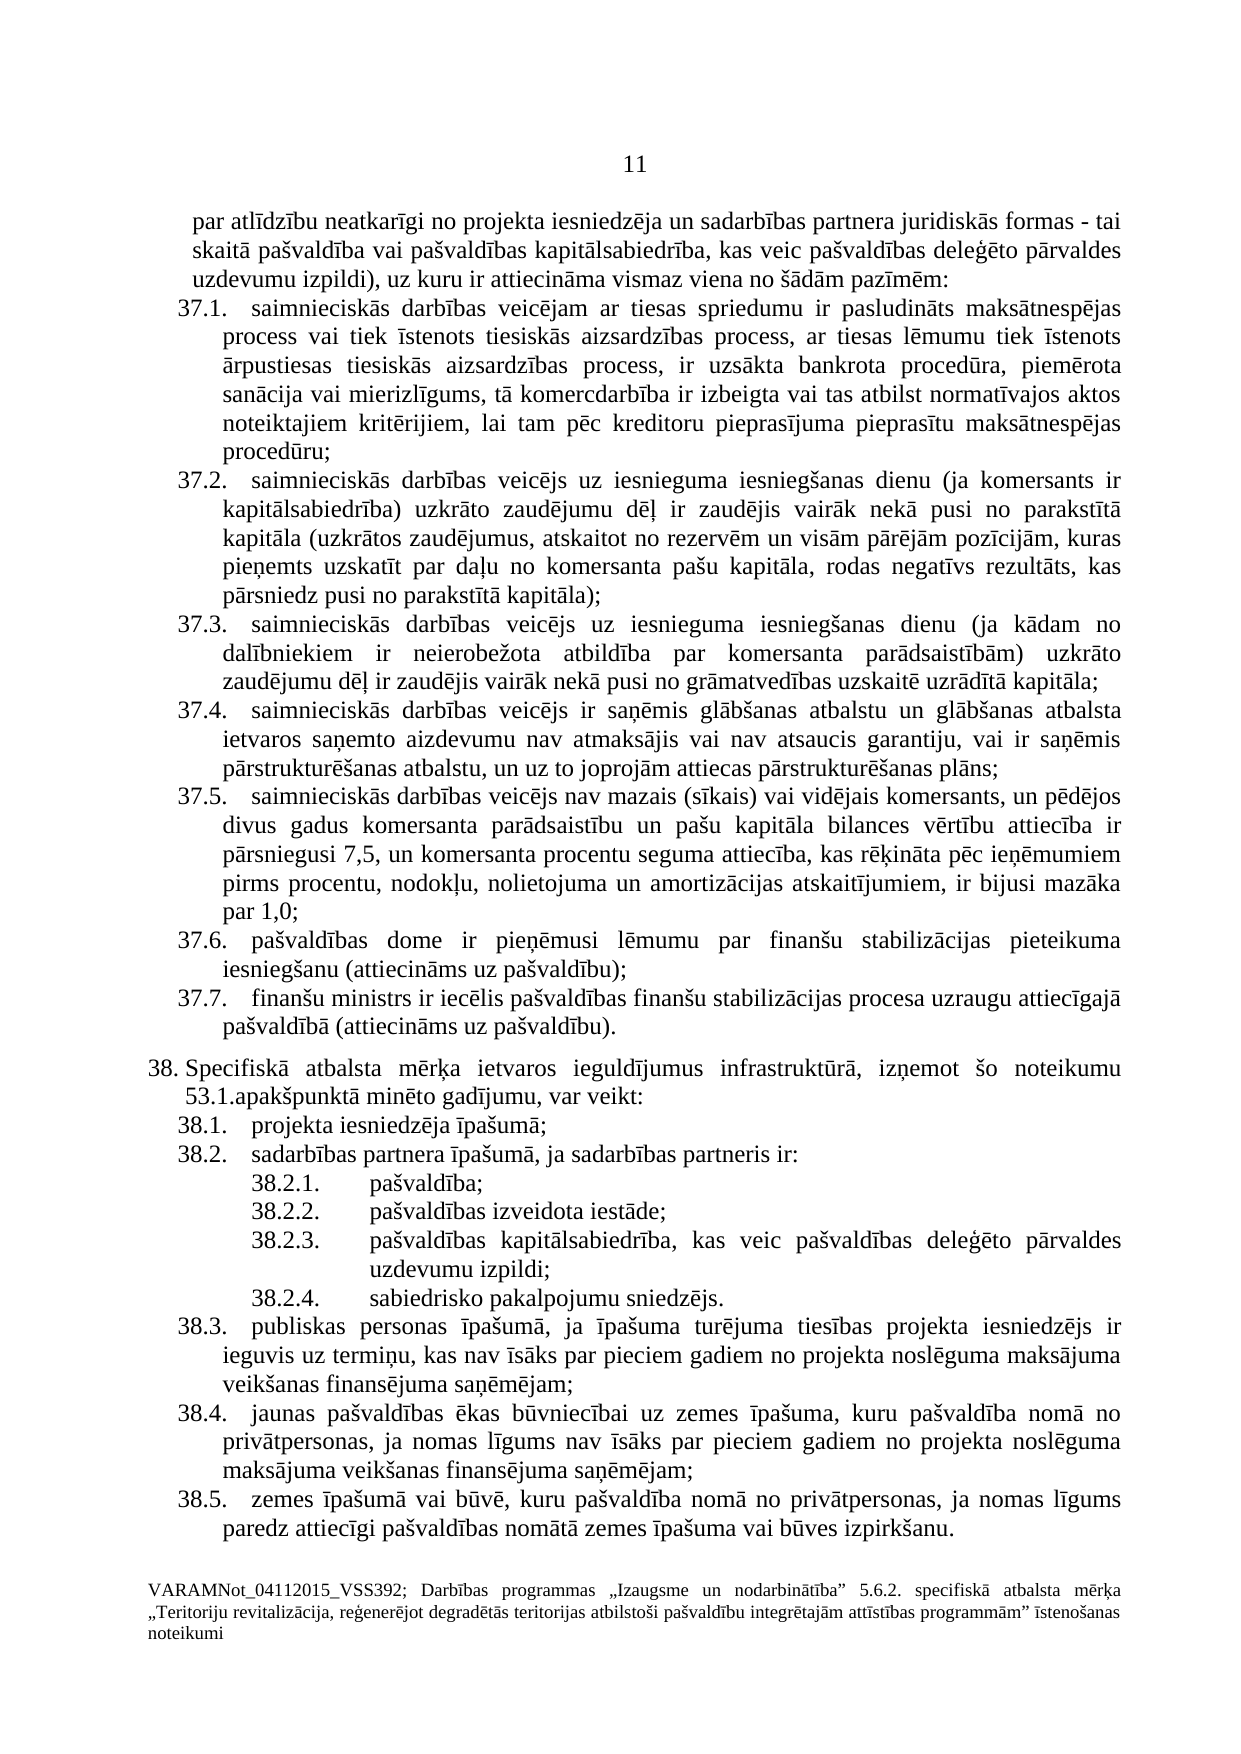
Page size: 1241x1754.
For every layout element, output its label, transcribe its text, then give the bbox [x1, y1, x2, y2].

list jaunas pašvaldības ēkas būvniecībai uz zemes īpašuma, kuru pašvaldība nomā no privātpersonas, ja nomas līgums nav īsāks par pieciem gadiem no projekta noslēguma maksājuma veikšanas finansējuma saņēmējam; [177, 1398, 1122, 1484]
list finanšu ministrs ir iecēlis pašvaldības finanšu stabilizācijas procesa uzraugu attiecīgajā pašvaldībā (attiecināms uz pašvaldību). [177, 983, 1122, 1040]
list pašvaldība; [251, 1168, 1122, 1196]
list projekta iesniedzēja īpašumā; [177, 1110, 1122, 1139]
list publiskas personas īpašumā, ja īpašuma turējuma tiesības projekta iesniedzējs ir ieguvis uz termiņu, kas nav īsāks par pieciem gadiem no projekta noslēguma maksājuma veikšanas finansējuma saņēmējam; [177, 1311, 1122, 1398]
list sabiedrisko pakalpojumu sniedzējs. [251, 1283, 1122, 1311]
list Specifiskā atbalsta mērķa ietvaros ieguldījumus infrastruktūrā, izņemot šo noteikumu 53.1.apakšpunktā minēto gadījumu, var veikt: [148, 1053, 1122, 1110]
list saimnieciskās darbības veicējs ir saņēmis glābšanas atbalstu un glābšanas atbalsta ietvaros saņemto aizdevumu nav atmaksājis vai nav atsaucis garantiju, vai ir saņēmis pārstrukturēšanas atbalstu, un uz to joprojām attiecas pārstrukturēšanas plāns; [177, 695, 1122, 781]
list pašvaldības kapitālsabiedrība, kas veic pašvaldības deleģēto pārvaldes uzdevumu izpildi; [251, 1225, 1122, 1283]
list saimnieciskās darbības veicējam ar tiesas spriedumu ir pasludināts maksātnespējas process vai tiek īstenots tiesiskās aizsardzības process, ar tiesas lēmumu tiek īstenots ārpustiesas tiesiskās aizsardzības process, ir uzsākta bankrota procedūra, piemērota sanācija vai mierizlīgums, tā komercdarbība ir izbeigta vai tas atbilst normatīvajos aktos noteiktajiem kritērijiem, lai tam pēc kreditoru pieprasījuma pieprasītu maksātnespējas procedūru; [177, 293, 1122, 465]
list pašvaldības izveidota iestāde; [251, 1196, 1122, 1225]
list pašvaldības dome ir pieņēmusi lēmumu par finanšu stabilizācijas pieteikuma iesniegšanu (attiecināms uz pašvaldību); [177, 925, 1122, 983]
list saimnieciskās darbības veicējs nav mazais (sīkais) vai vidējais komersants, un pēdējos divus gadus komersanta parādsaistību un pašu kapitāla bilances vērtību attiecība ir pārsniegusi 7,5, un komersanta procentu seguma attiecība, kas rēķināta pēc ieņēmumiem pirms procentu, nodokļu, nolietojuma un amortizācijas atskaitījumiem, ir bijusi mazāka par 1,0; [177, 781, 1122, 925]
list saimnieciskās darbības veicējs uz iesnieguma iesniegšanas dienu (ja komersants ir kapitālsabiedrība) uzkrāto zaudējumu dēļ ir zaudējis vairāk nekā pusi no parakstītā kapitāla (uzkrātos zaudējumus, atskaitot no rezervēm un visām pārējām pozīcijām, kuras pieņemts uzskatīt par daļu no komersanta pašu kapitāla, rodas negatīvs rezultāts, kas pārsniedz pusi no parakstītā kapitāla); [177, 465, 1122, 609]
list saimnieciskās darbības veicējs uz iesnieguma iesniegšanas dienu (ja kādam no dalībniekiem ir neierobežota atbildība par komersanta parādsaistībām) uzkrāto zaudējumu dēļ ir zaudējis vairāk nekā pusi no grāmatvedības uzskaitē uzrādītā kapitāla; [177, 609, 1122, 695]
list sadarbības partnera īpašumā, ja sadarbības partneris ir: [177, 1139, 1122, 1168]
list zemes īpašumā vai būvē, kuru pašvaldība nomā no privātpersonas, ja nomas līgums paredz attiecīgi pašvaldības nomātā zemes īpašuma vai būves izpirkšanu. [177, 1484, 1122, 1541]
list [154, 206, 1122, 293]
